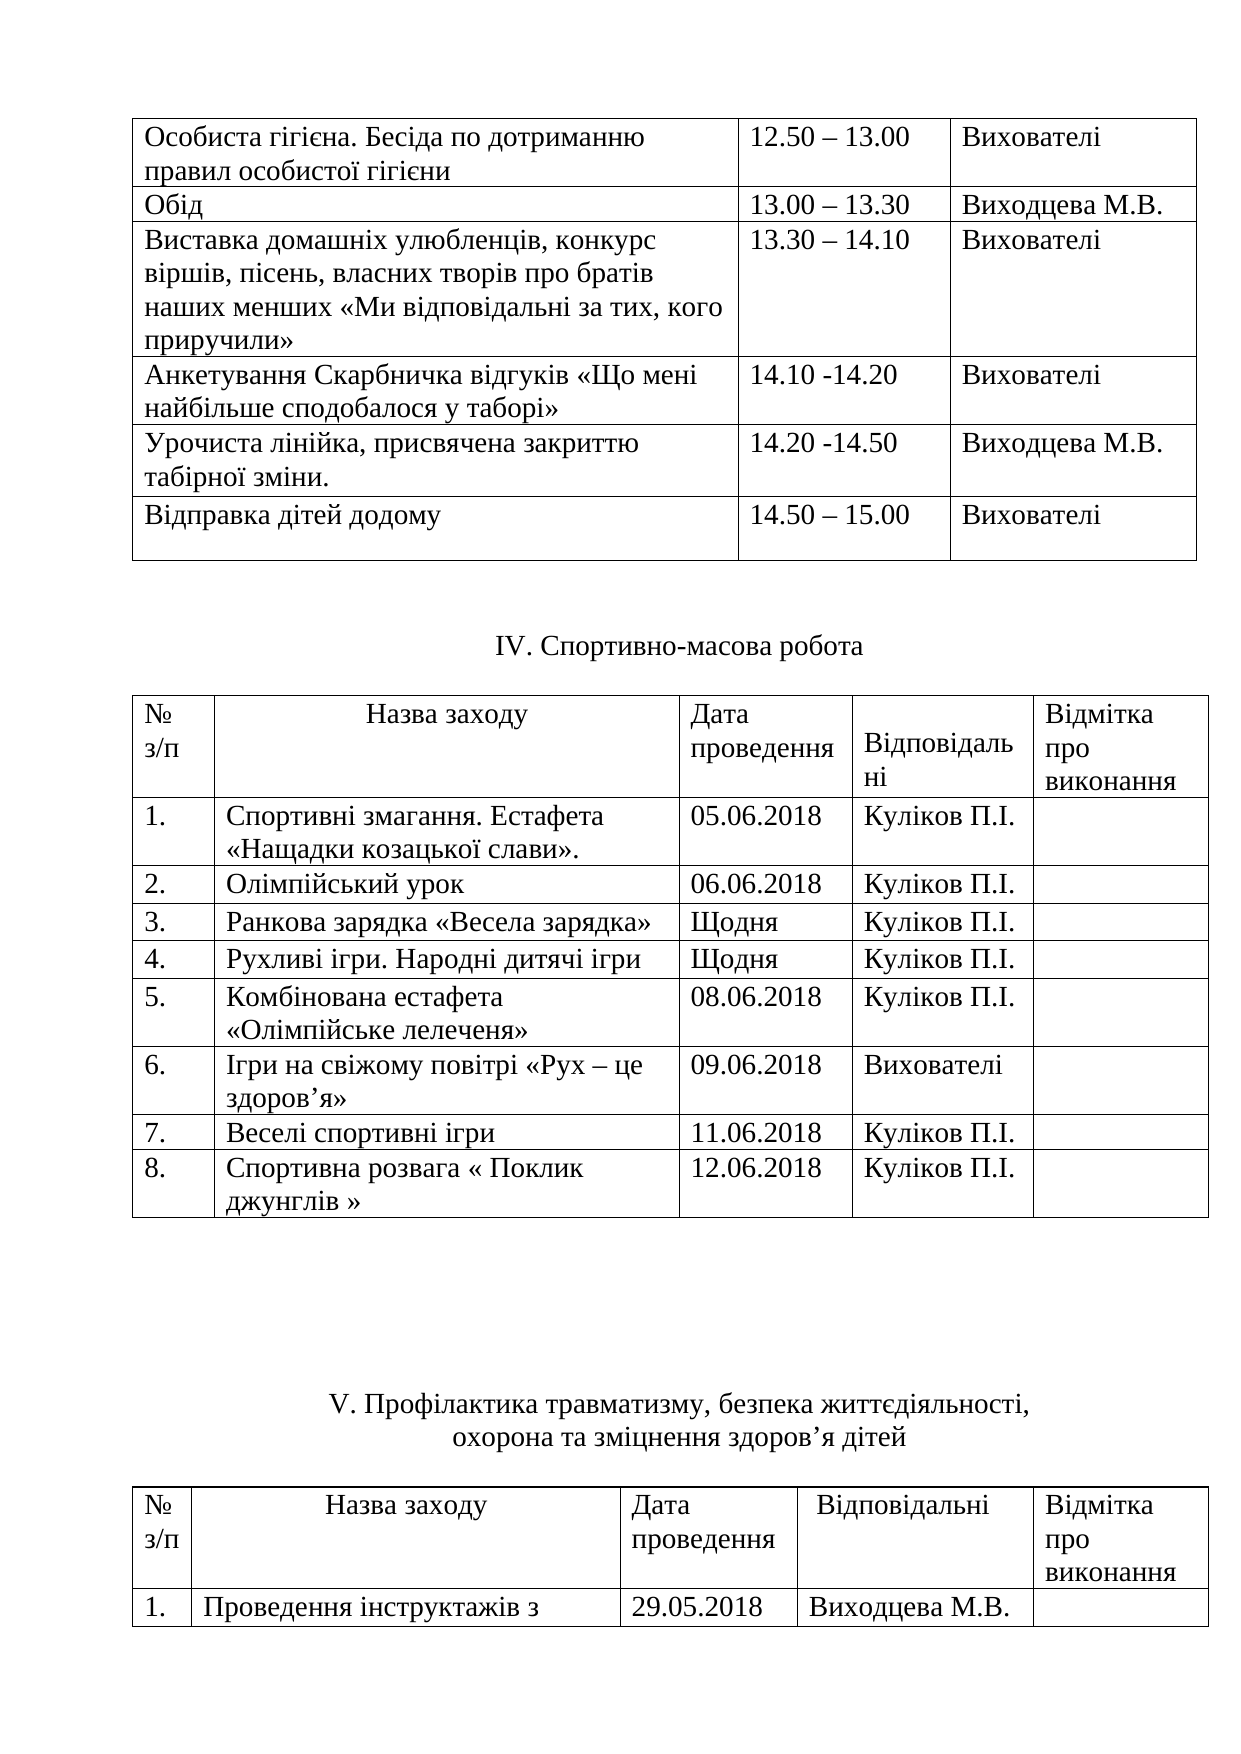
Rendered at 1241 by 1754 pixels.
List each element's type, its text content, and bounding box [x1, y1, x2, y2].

table_cell Куліков П.І. [853, 1115, 1033, 1149]
table_cell [1034, 1589, 1208, 1626]
table_cell Виходцева М.В. [951, 187, 1196, 221]
table_cell Урочиста лінійка, присвячена закриттю табірної зміни. [133, 425, 738, 496]
table_cell 14.20 -14.50 [739, 425, 950, 496]
table_cell Куліков П.І. [853, 798, 1033, 865]
table_cell Вихователі [951, 222, 1196, 356]
table_cell 14.10 -14.20 [739, 357, 950, 424]
table_cell Обід [133, 187, 738, 221]
table_cell [1034, 941, 1208, 978]
table_cell [1034, 798, 1208, 865]
table_cell [1034, 1047, 1208, 1114]
text IV. Спортивно-масова робота [177, 628, 1181, 662]
table_cell 13.30 – 14.10 [739, 222, 950, 356]
table_cell Куліков П.І. [853, 1150, 1033, 1217]
table_cell Куліков П.І. [853, 904, 1033, 940]
table_cell Комбінована естафета «Олімпійське лелеченя» [215, 979, 679, 1046]
table_cell 11.06.2018 [680, 1115, 852, 1149]
table_cell 6. [133, 1047, 214, 1114]
table_cell Ігри на свіжому повітрі «Рух – це здоров’я» [215, 1047, 679, 1114]
table_cell 14.50 – 15.00 [739, 497, 950, 560]
table_cell Виходцева М.В. [951, 425, 1196, 496]
table_header Дата проведення [680, 696, 852, 797]
text охорона та зміцнення здоров’я дітей [177, 1419, 1181, 1453]
table_cell Куліков П.І. [853, 979, 1033, 1046]
table_cell [1034, 979, 1208, 1046]
table_cell 8. [133, 1150, 214, 1217]
text V. Профілактика травматизму, безпека життєдіяльності, [177, 1386, 1181, 1419]
table_cell Анкетування Скарбничка відгуків «Що мені найбільше сподобалося у таборі» [133, 357, 738, 424]
table_cell 3. [133, 904, 214, 940]
table_header № з/п [133, 1488, 191, 1588]
table_cell 7. [133, 1115, 214, 1149]
table_cell 2. [133, 866, 214, 903]
table_cell 1. [133, 798, 214, 865]
table_cell [1034, 1150, 1208, 1217]
table_header Назва заходу [215, 696, 679, 797]
table_cell Олімпійський урок [215, 866, 679, 903]
table_cell 12.06.2018 [680, 1150, 852, 1217]
table_cell Вихователі [853, 1047, 1033, 1114]
table_header № з/п [133, 696, 214, 797]
table_cell Веселі спортивні ігри [215, 1115, 679, 1149]
table_cell Виходцева М.В. [798, 1589, 1033, 1626]
table_cell 4. [133, 941, 214, 978]
table_header Назва заходу [192, 1488, 620, 1588]
table_cell 06.06.2018 [680, 866, 852, 903]
table_cell Рухливі ігри. Народні дитячі ігри [215, 941, 679, 978]
table_cell 08.06.2018 [680, 979, 852, 1046]
table_cell Спортивна розвага « Поклик джунглів » [215, 1150, 679, 1217]
table_cell Спортивні змагання. Естафета «Нащадки козацької слави». [215, 798, 679, 865]
table_cell Особиста гігієна. Бесіда по дотриманню правил особистої гігієни [133, 119, 738, 186]
table_cell [1034, 1115, 1208, 1149]
table_header Відмітка про виконання [1034, 696, 1208, 797]
table_cell Щодня [680, 941, 852, 978]
table_cell Ранкова зарядка «Весела зарядка» [215, 904, 679, 940]
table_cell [192, 1589, 620, 1626]
table_cell Щодня [680, 904, 852, 940]
table_header Відповідальні [853, 696, 1033, 797]
table_cell Куліков П.І. [853, 866, 1033, 903]
table_cell Вихователі [951, 497, 1196, 560]
table_cell 5. [133, 979, 214, 1046]
table_cell Виставка домашніх улюбленців, конкурс віршів, пісень, власних творів про братів наших менших «Ми відповідальні за тих, кого приручили» [133, 222, 738, 356]
table_cell [1034, 866, 1208, 903]
table_cell 13.00 – 13.30 [739, 187, 950, 221]
table_cell 29.05.2018 [621, 1589, 797, 1626]
table_cell Вихователі [951, 119, 1196, 186]
table_cell 1. [133, 1589, 191, 1626]
table_header Дата проведення [621, 1488, 797, 1588]
table_cell 12.50 – 13.00 [739, 119, 950, 186]
table_cell Відправка дітей додому [133, 497, 738, 560]
table_header Відповідальні [798, 1488, 1033, 1588]
table_header Відмітка про виконання [1034, 1488, 1208, 1588]
table_cell [1034, 904, 1208, 940]
table_cell 09.06.2018 [680, 1047, 852, 1114]
table_cell Вихователі [951, 357, 1196, 424]
table_cell Куліков П.І. [853, 941, 1033, 978]
table_cell 05.06.2018 [680, 798, 852, 865]
